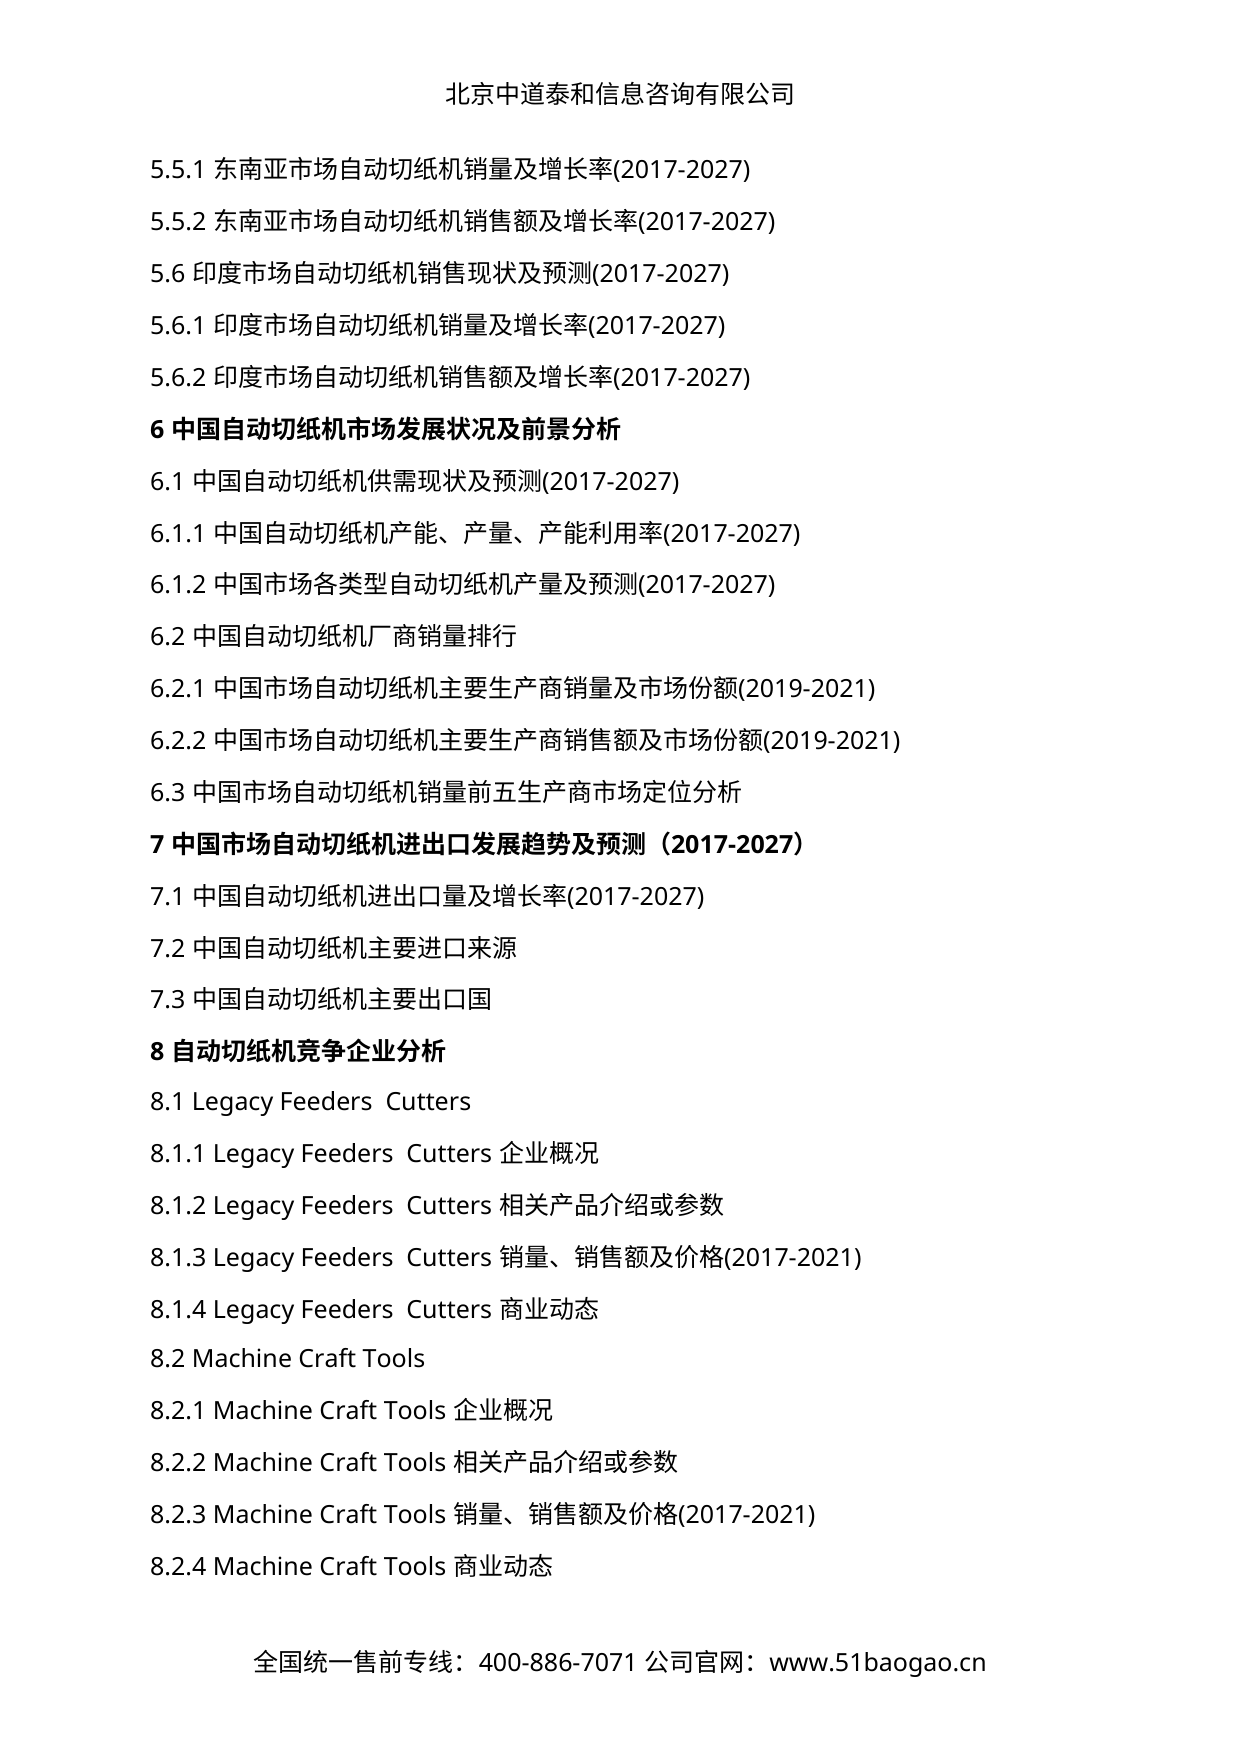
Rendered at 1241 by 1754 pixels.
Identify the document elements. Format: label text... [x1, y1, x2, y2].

text 6.3 中国市场自动切纸机销量前五生产商市场定位分析 [150, 772, 1090, 809]
text 8.1.3 Legacy Feeders Cutters 销量、销售额及价格(2017-2021) [150, 1237, 1090, 1273]
text 7.3 中国自动切纸机主要出口国 [150, 980, 1090, 1016]
text 6 中国自动切纸机市场发展状况及前景分析 [150, 409, 1090, 446]
text 8.2.4 Machine Craft Tools 商业动态 [150, 1546, 1090, 1582]
text 5.5.2 东南亚市场自动切纸机销售额及增长率(2017-2027) [150, 202, 1090, 238]
text 8.2.2 Machine Craft Tools 相关产品介绍或参数 [150, 1442, 1090, 1479]
text 5.6 印度市场自动切纸机销售现状及预测(2017-2027) [150, 254, 1090, 290]
text 6.2.1 中国市场自动切纸机主要生产商销量及市场份额(2019-2021) [150, 669, 1090, 705]
text 8.1 Legacy Feeders Cutters [150, 1084, 1090, 1118]
text 6.2 中国自动切纸机厂商销量排行 [150, 617, 1090, 653]
text 8.2.1 Machine Craft Tools 企业概况 [150, 1391, 1090, 1427]
text 5.6.2 印度市场自动切纸机销售额及增长率(2017-2027) [150, 357, 1090, 394]
text 5.6.1 印度市场自动切纸机销量及增长率(2017-2027) [150, 306, 1090, 342]
text 6.2.2 中国市场自动切纸机主要生产商销售额及市场份额(2019-2021) [150, 721, 1090, 757]
text 7 中国市场自动切纸机进出口发展趋势及预测（2017-2027） [150, 824, 1090, 861]
text 8 自动切纸机竞争企业分析 [150, 1032, 1090, 1068]
text 8.2 Machine Craft Tools [150, 1341, 1090, 1375]
text 6.1.2 中国市场各类型自动切纸机产量及预测(2017-2027) [150, 565, 1090, 601]
text 5.5.1 东南亚市场自动切纸机销量及增长率(2017-2027) [150, 150, 1090, 186]
text 8.1.2 Legacy Feeders Cutters 相关产品介绍或参数 [150, 1185, 1090, 1222]
text 8.1.1 Legacy Feeders Cutters 企业概况 [150, 1133, 1090, 1170]
text 8.1.4 Legacy Feeders Cutters 商业动态 [150, 1289, 1090, 1325]
text 6.1 中国自动切纸机供需现状及预测(2017-2027) [150, 461, 1090, 497]
text 7.2 中国自动切纸机主要进口来源 [150, 928, 1090, 964]
text 6.1.1 中国自动切纸机产能、产量、产能利用率(2017-2027) [150, 513, 1090, 549]
text 8.2.3 Machine Craft Tools 销量、销售额及价格(2017-2021) [150, 1494, 1090, 1531]
text 7.1 中国自动切纸机进出口量及增长率(2017-2027) [150, 876, 1090, 912]
